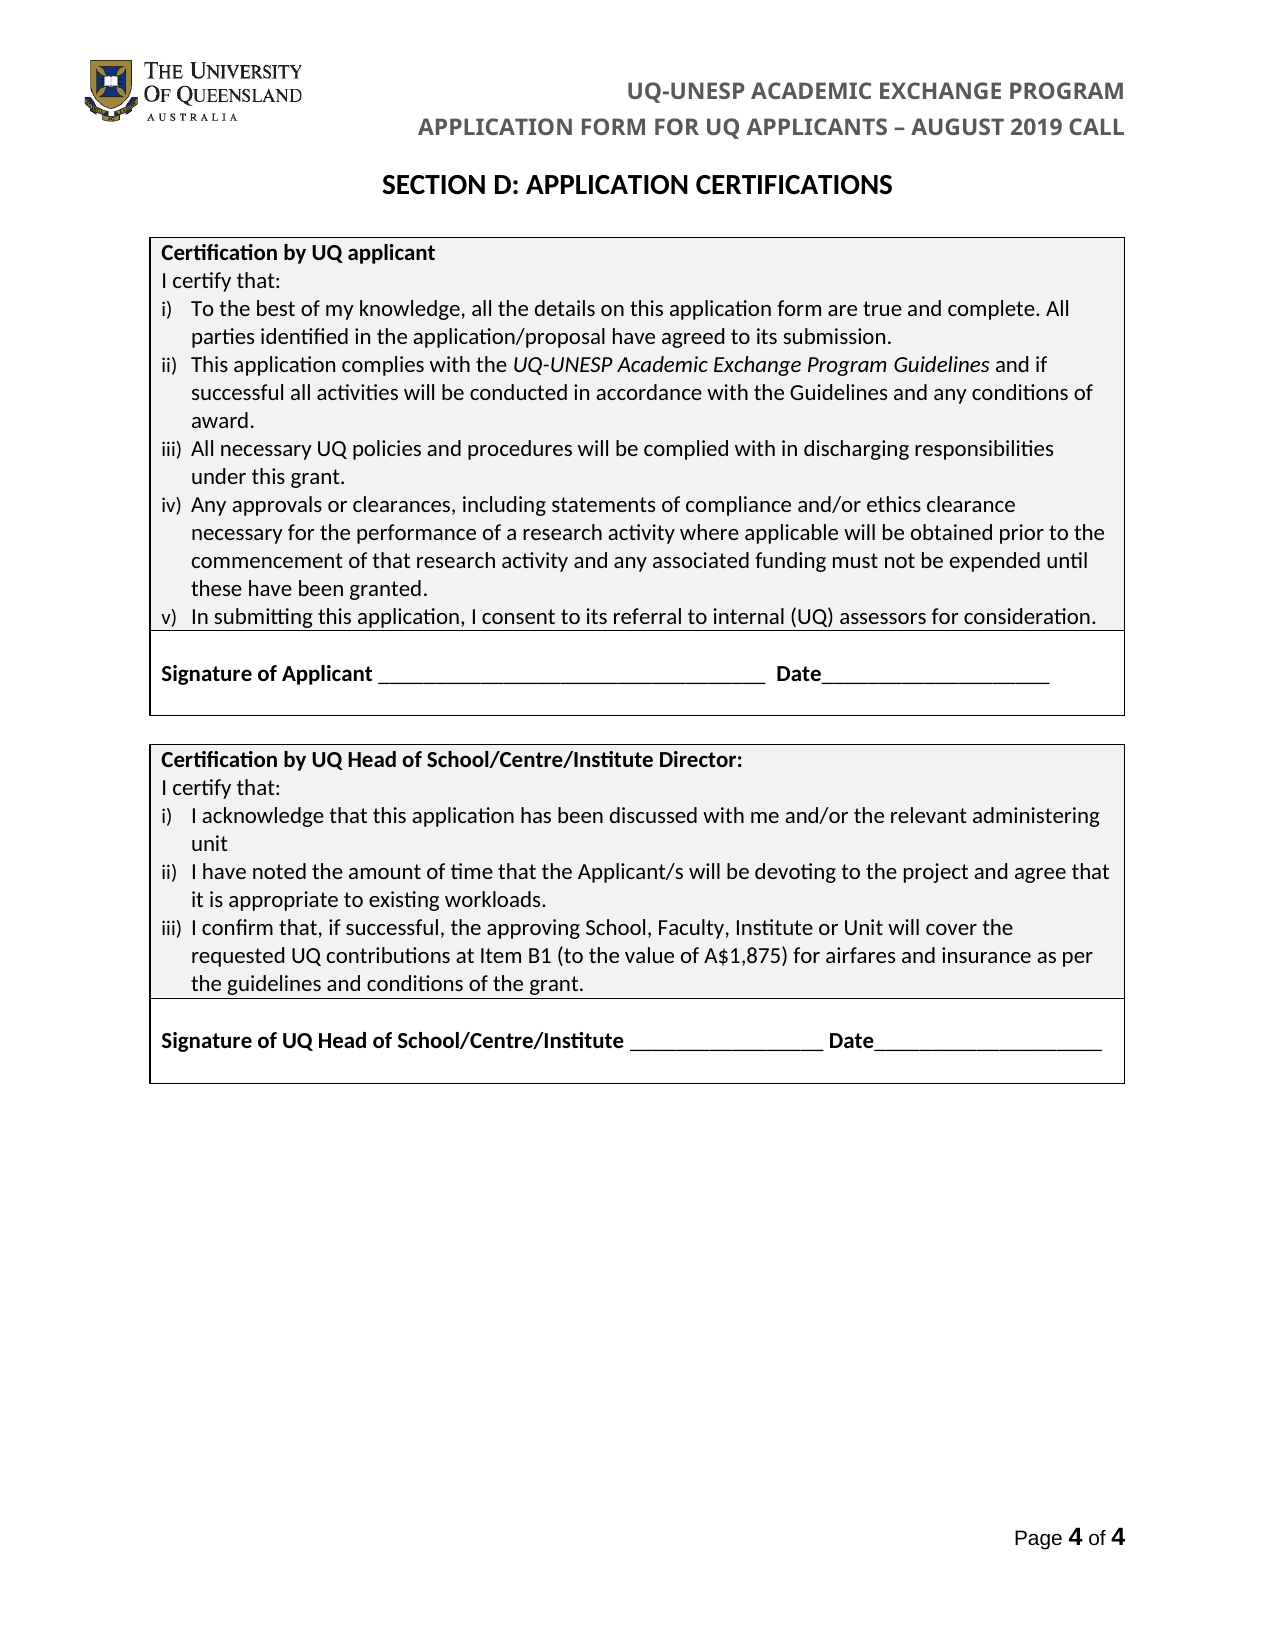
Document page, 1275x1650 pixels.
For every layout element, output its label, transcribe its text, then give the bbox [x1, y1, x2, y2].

table_header Certification by UQ applicant I certify that: To the best of my knowledge, all the details on this application form are true and complete. All parties identified in the application/proposal have agreed to its submission. This application complies with the UQ-UNESP Academic Exchange Program Guidelines and if successful all activities will be conducted in accordance with the Guidelines and any conditions of award. All necessary UQ policies and procedures will be complied with in discharging responsibilities under this grant. Any approvals or clearances, including statements of compliance and/or ethics clearance necessary for the performance of a research activity where applicable will be obtained prior to the commencement of that research activity and any associated funding must not be expended until these have been granted. In submitting this application, I consent to its referral to internal (UQ) assessors for consideration. [151, 238, 1124, 630]
table_cell Signature of Applicant __________________________________ Date____________________ [151, 631, 1124, 715]
table_cell Signature of UQ Head of School/Centre/Institute _________________ Date____________________ [151, 999, 1124, 1083]
table_header Certification by UQ Head of School/Centre/Institute Director: I certify that: I acknowledge that this application has been discussed with me and/or the relevant administering unit I have noted the amount of time that the Applicant/s will be devoting to the project and agree that it is appropriate to existing workloads. I confirm that, if successful, the approving School, Faculty, Institute or Unit will cover the requested UQ contributions at Item B1 (to the value of A$1,875) for airfares and insurance as per the guidelines and conditions of the grant. [151, 745, 1124, 997]
text SECTION D: APPLICATION CERTIFICATIONS [150, 166, 1125, 202]
picture [84, 59, 302, 122]
